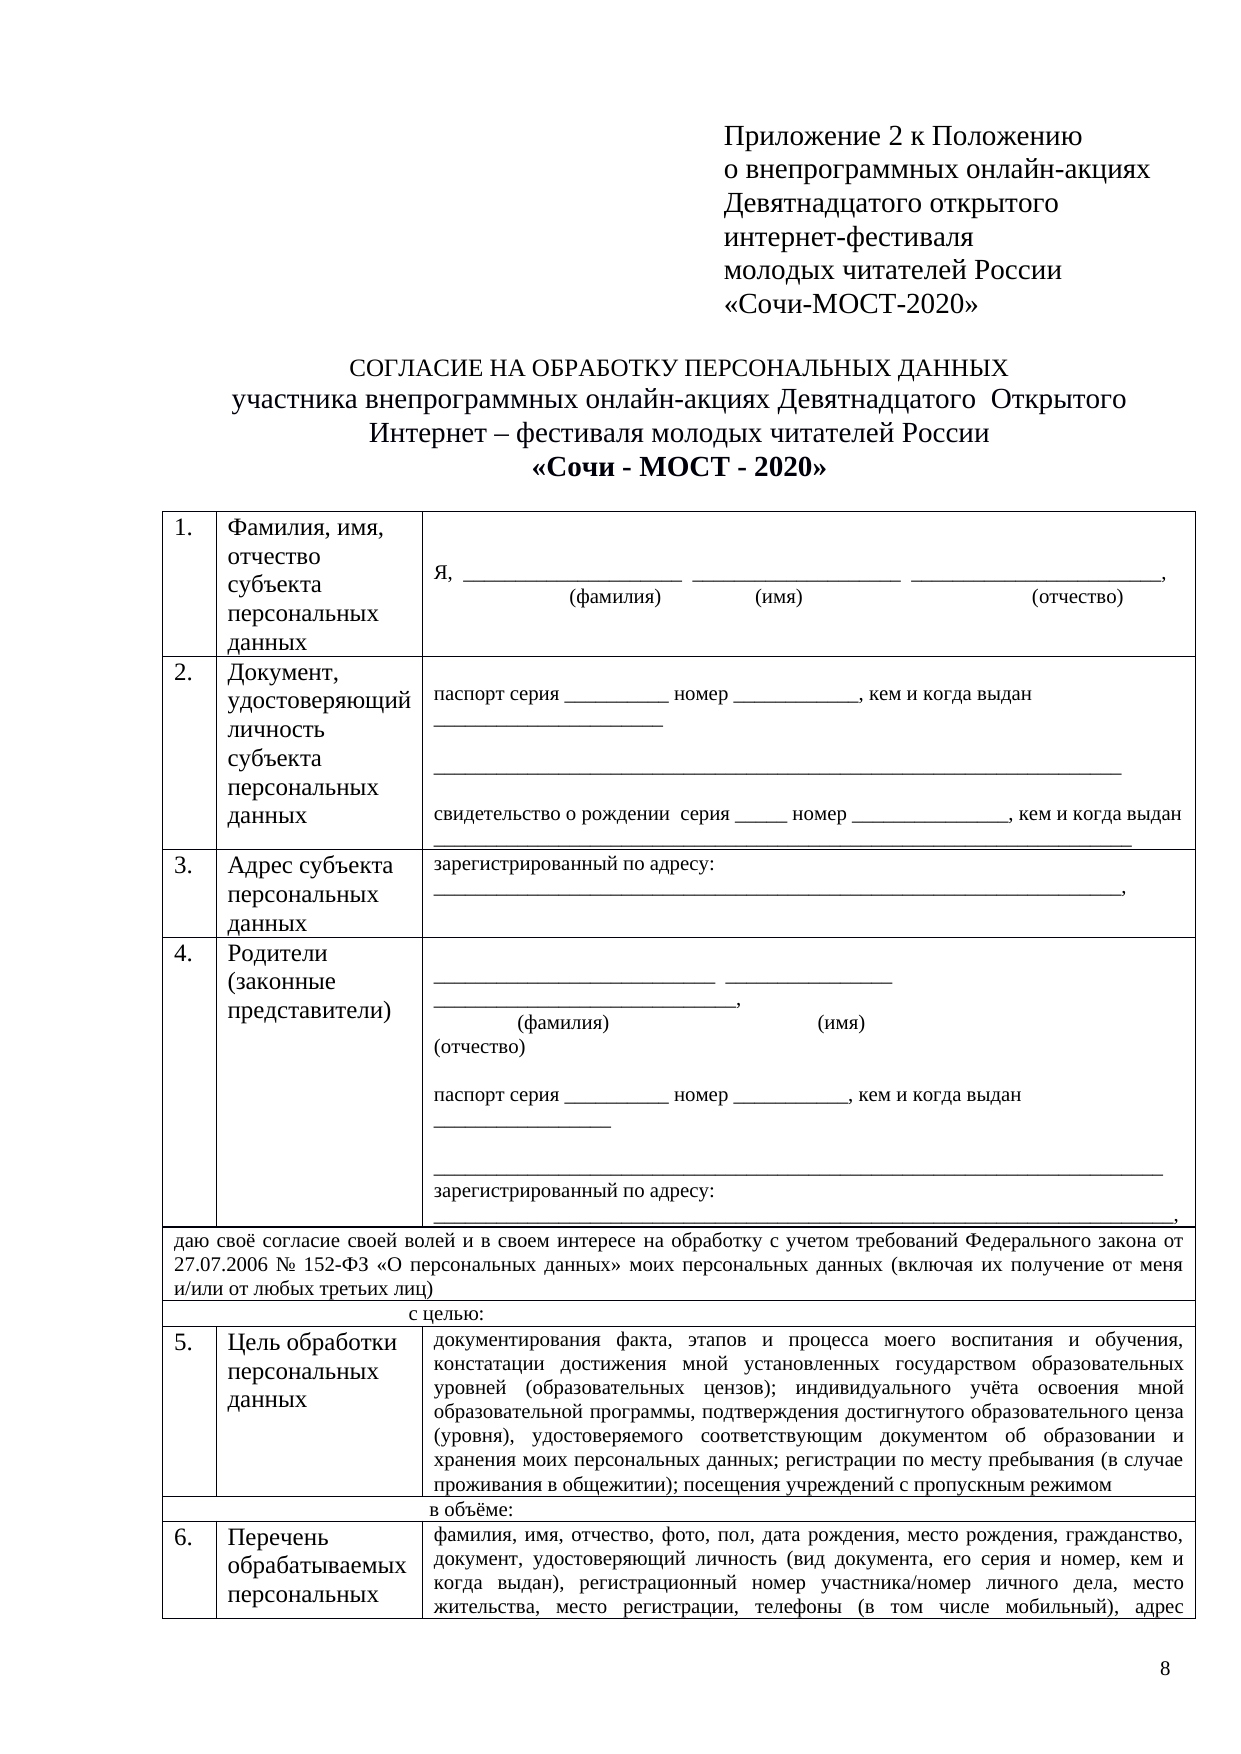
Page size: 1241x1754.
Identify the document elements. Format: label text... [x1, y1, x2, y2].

table_header Фамилия, имя, отчество субъекта персональных данных [217, 512, 422, 656]
table_cell 3. [163, 850, 216, 937]
table_cell 2. [163, 657, 216, 849]
table_cell даю своё согласие своей волей и в своем интересе на обработку с учетом требований Федерального закона от 27.07.2006 № 152-ФЗ «О персональных данных» моих персональных данных (включая их получение от меня и/или от любых третьих лиц) [163, 1228, 1195, 1300]
table_cell ___________________________ ________________ _____________________________, (фамилия) (имя) (отчество) паспорт серия __________ номер ___________, кем и когда выдан _________________ ______________________________________________________________________ зарегистрированный по адресу: _______________________________________________________________________, [423, 938, 1195, 1226]
table_header 1. [163, 512, 216, 656]
text молодых читателей России «Сочи-МОСТ-2020» [723, 252, 1181, 319]
table_cell Адрес субъекта персональных данных [217, 850, 422, 937]
table_cell Родители (законные представители) [217, 938, 422, 1226]
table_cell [423, 1522, 1195, 1618]
table_header Я, _____________________ ____________________ ________________________, (фамилия) (имя) (отчество) [423, 512, 1195, 656]
table_cell с целью: [163, 1301, 1195, 1326]
table_cell 6. [163, 1522, 216, 1618]
table_cell Документ, удостоверяющий личность субъекта персональных данных [217, 657, 422, 849]
table_cell паспорт серия __________ номер ____________, кем и когда выдан ______________________ __________________________________________________________________ свидетельство о рождении серия _____ номер _______________, кем и когда выдан ___________________________________________________________________ [423, 657, 1195, 849]
table_cell документирования факта, этапов и процесса моего воспитания и обучения, констатации достижения мной установленных государством образовательных уровней (образовательных цензов); индивидуального учёта освоения мной образовательной программы, подтверждения достигнутого образовательного ценза (уровня), удостоверяемого соответствующим документом об образовании и хранения моих персональных данных; регистрации по месту пребывания (в случае проживания в общежитии); посещения учреждений с пропускным режимом [423, 1327, 1195, 1496]
table_cell 5. [163, 1327, 216, 1496]
text участника внепрограммных онлайн-акциях Девятнадцатого Открытого Интернет – фестиваля молодых читателей России [177, 382, 1181, 449]
table_cell Цель обработки персональных данных [217, 1327, 422, 1496]
table_cell зарегистрированный по адресу: __________________________________________________________________, [423, 850, 1195, 937]
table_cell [217, 1522, 422, 1618]
table_cell 4. [163, 938, 216, 1226]
text о внепрограммных онлайн-акциях Девятнадцатого открытого интернет-фестиваля [723, 152, 1181, 252]
text «Сочи - МОСТ - 2020» [177, 449, 1181, 482]
text Приложение 2 к Положению [723, 118, 1181, 152]
text СОГЛАСИЕ НА ОБРАБОТКУ ПЕРСОНАЛЬНЫХ ДАННЫХ [177, 353, 1181, 382]
table_cell в объёме: [163, 1497, 1195, 1521]
